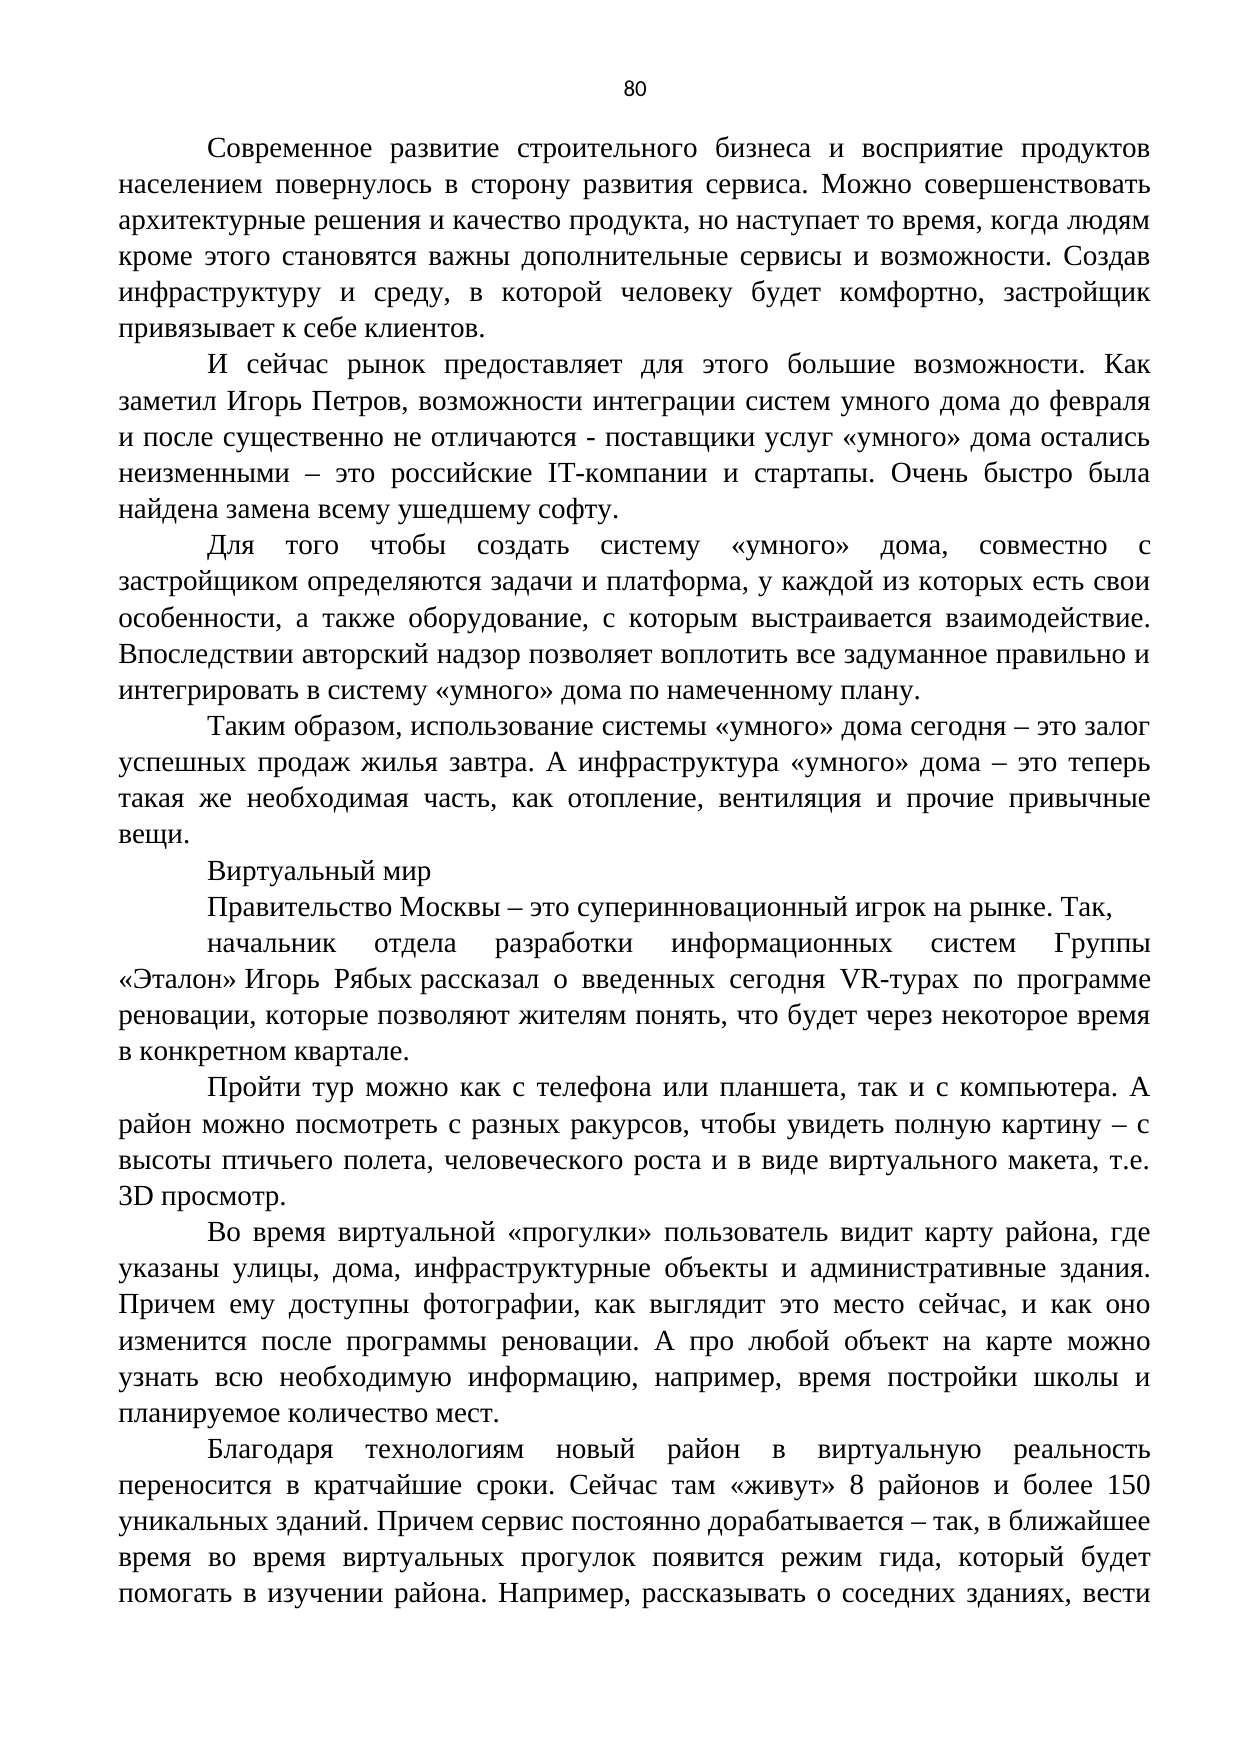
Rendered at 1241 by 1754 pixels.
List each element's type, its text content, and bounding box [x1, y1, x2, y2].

text Таким образом, использование системы «умного» дома сегодня – это залог успешных продаж жилья завтра. А инфраструктура «умного» дома – это теперь такая же необходимая часть, как отопление, вентиляция и прочие привычные вещи. [118, 708, 1152, 850]
text Виртуальный мир [118, 853, 1152, 886]
text Пройти тур можно как с телефона или планшета, так и с компьютера. А район можно посмотреть с разных ракурсов, чтобы увидеть полную картину – с высоты птичьего полета, человеческого роста и в виде виртуального макета, т.е. 3D просмотр. [118, 1069, 1152, 1212]
text Для того чтобы создать систему «умного» дома, совместно с застройщиком определяются задачи и платформа, у каждой из которых есть свои особенности, а также оборудование, с которым выстраивается взаимодействие. Впоследствии авторский надзор позволяет воплотить все задуманное правильно и интегрировать в систему «умного» дома по намеченному плану. [118, 527, 1152, 706]
text И сейчас рынок предоставляет для этого большие возможности. Как заметил Игорь Петров, возможности интеграции систем умного дома до февраля и после существенно не отличаются - поставщики услуг «умного» дома остались неизменными – это российские IT-компании и стартапы. Очень быстро была найдена замена всему ушедшему софту. [118, 347, 1152, 525]
text Во время виртуальной «прогулки» пользователь видит карту района, где указаны улицы, дома, инфраструктурные объекты и административные здания. Причем ему доступны фотографии, как выглядит это место сейчас, и как оно изменится после программы реновации. А про любой объект на карте можно узнать всю необходимую информацию, например, время постройки школы и планируемое количество мест. [118, 1214, 1152, 1428]
text Современное развитие строительного бизнеса и восприятие продуктов населением повернулось в сторону развития сервиса. Можно совершенствовать архитектурные решения и качество продукта, но наступает то время, когда людям кроме этого становятся важны дополнительные сервисы и возможности. Создав инфраструктуру и среду, в которой человеку будет комфортно, застройщик привязывает к себе клиентов. [118, 130, 1152, 344]
text начальник отдела разработки информационных систем Группы «Эталон» Игорь Рябых рассказал о введенных сегодня VR-турах по программе реновации, которые позволяют жителям понять, что будет через некоторое время в конкретном квартале. [118, 925, 1152, 1067]
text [118, 1431, 1152, 1609]
text Правительство Москвы – это суперинновационный игрок на рынке. Так, [118, 889, 1152, 922]
